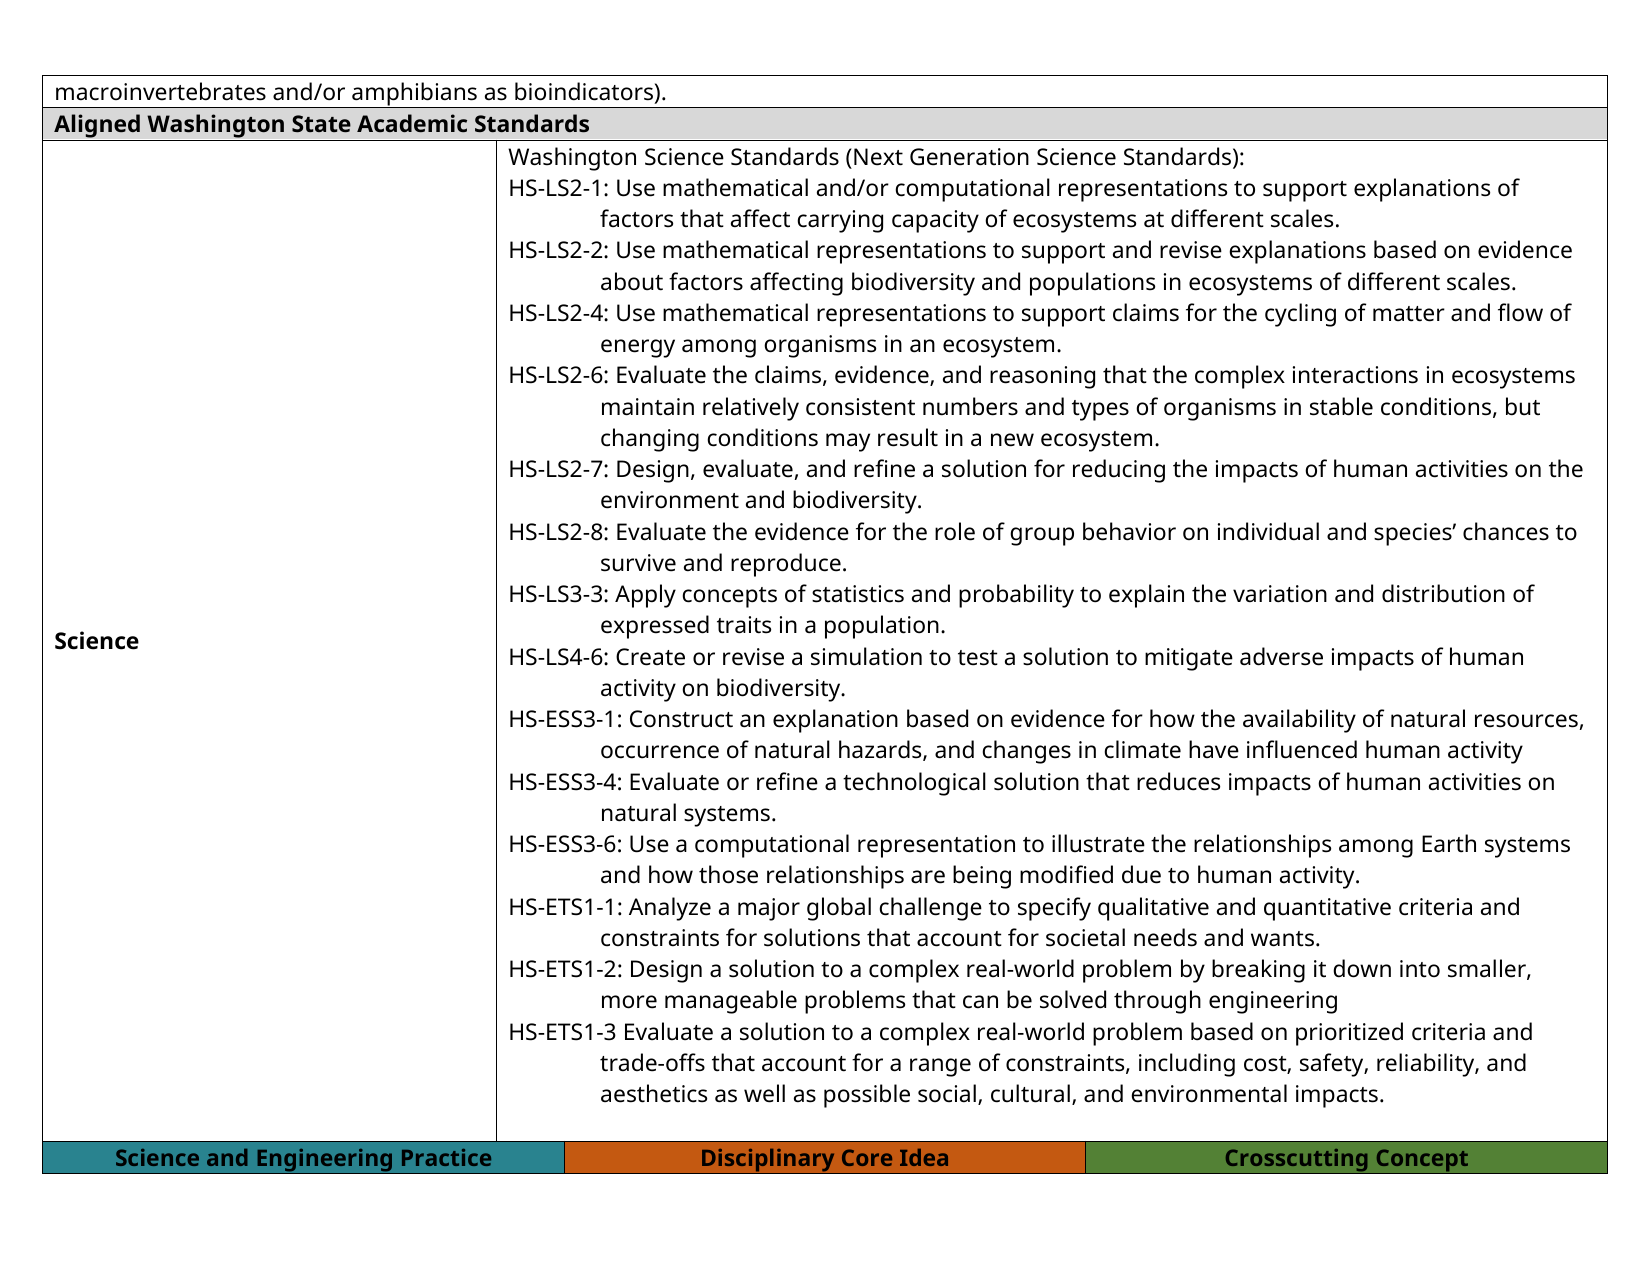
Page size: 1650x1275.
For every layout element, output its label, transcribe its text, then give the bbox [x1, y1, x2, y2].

table_cell Science [43, 141, 496, 1141]
table_cell Washington Science Standards (Next Generation Science Standards): HS-LS2-1: Use mathematical and/or computational representations to support explanations of factors that affect carrying capacity of ecosystems at different scales. HS-LS2-2: Use mathematical representations to support and revise explanations based on evidence about factors affecting biodiversity and populations in ecosystems of different scales. HS-LS2-4: Use mathematical representations to support claims for the cycling of matter and flow of energy among organisms in an ecosystem. HS-LS2-6: Evaluate the claims, evidence, and reasoning that the complex interactions in ecosystems maintain relatively consistent numbers and types of organisms in stable conditions, but changing conditions may result in a new ecosystem. HS-LS2-7: Design, evaluate, and refine a solution for reducing the impacts of human activities on the environment and biodiversity. HS-LS2-8: Evaluate the evidence for the role of group behavior on individual and species’ chances to survive and reproduce. HS-LS3-3: Apply concepts of statistics and probability to explain the variation and distribution of expressed traits in a population. HS-LS4-6: Create or revise a simulation to test a solution to mitigate adverse impacts of human activity on biodiversity. HS-ESS3-1: Construct an explanation based on evidence for how the availability of natural resources, occurrence of natural hazards, and changes in climate have influenced human activity HS-ESS3-4: Evaluate or refine a technological solution that reduces impacts of human activities on natural systems. HS-ESS3-6: Use a computational representation to illustrate the relationships among Earth systems and how those relationships are being modified due to human activity. HS-ETS1-1: Analyze a major global challenge to specify qualitative and quantitative criteria and constraints for solutions that account for societal needs and wants. HS-ETS1-2: Design a solution to a complex real-world problem by breaking it down into smaller, more manageable problems that can be solved through engineering HS-ETS1-3 Evaluate a solution to a complex real-world problem based on prioritized criteria and trade-offs that account for a range of constraints, including cost, safety, reliability, and aesthetics as well as possible social, cultural, and environmental impacts. [497, 141, 1607, 1141]
table_cell Science and Engineering Practice [43, 1142, 564, 1173]
table_cell Crosscutting Concept [1086, 1142, 1607, 1173]
table_cell Aligned Washington State Academic Standards [43, 108, 1607, 139]
table_cell Disciplinary Core Idea [565, 1142, 1085, 1173]
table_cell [43, 76, 1607, 107]
